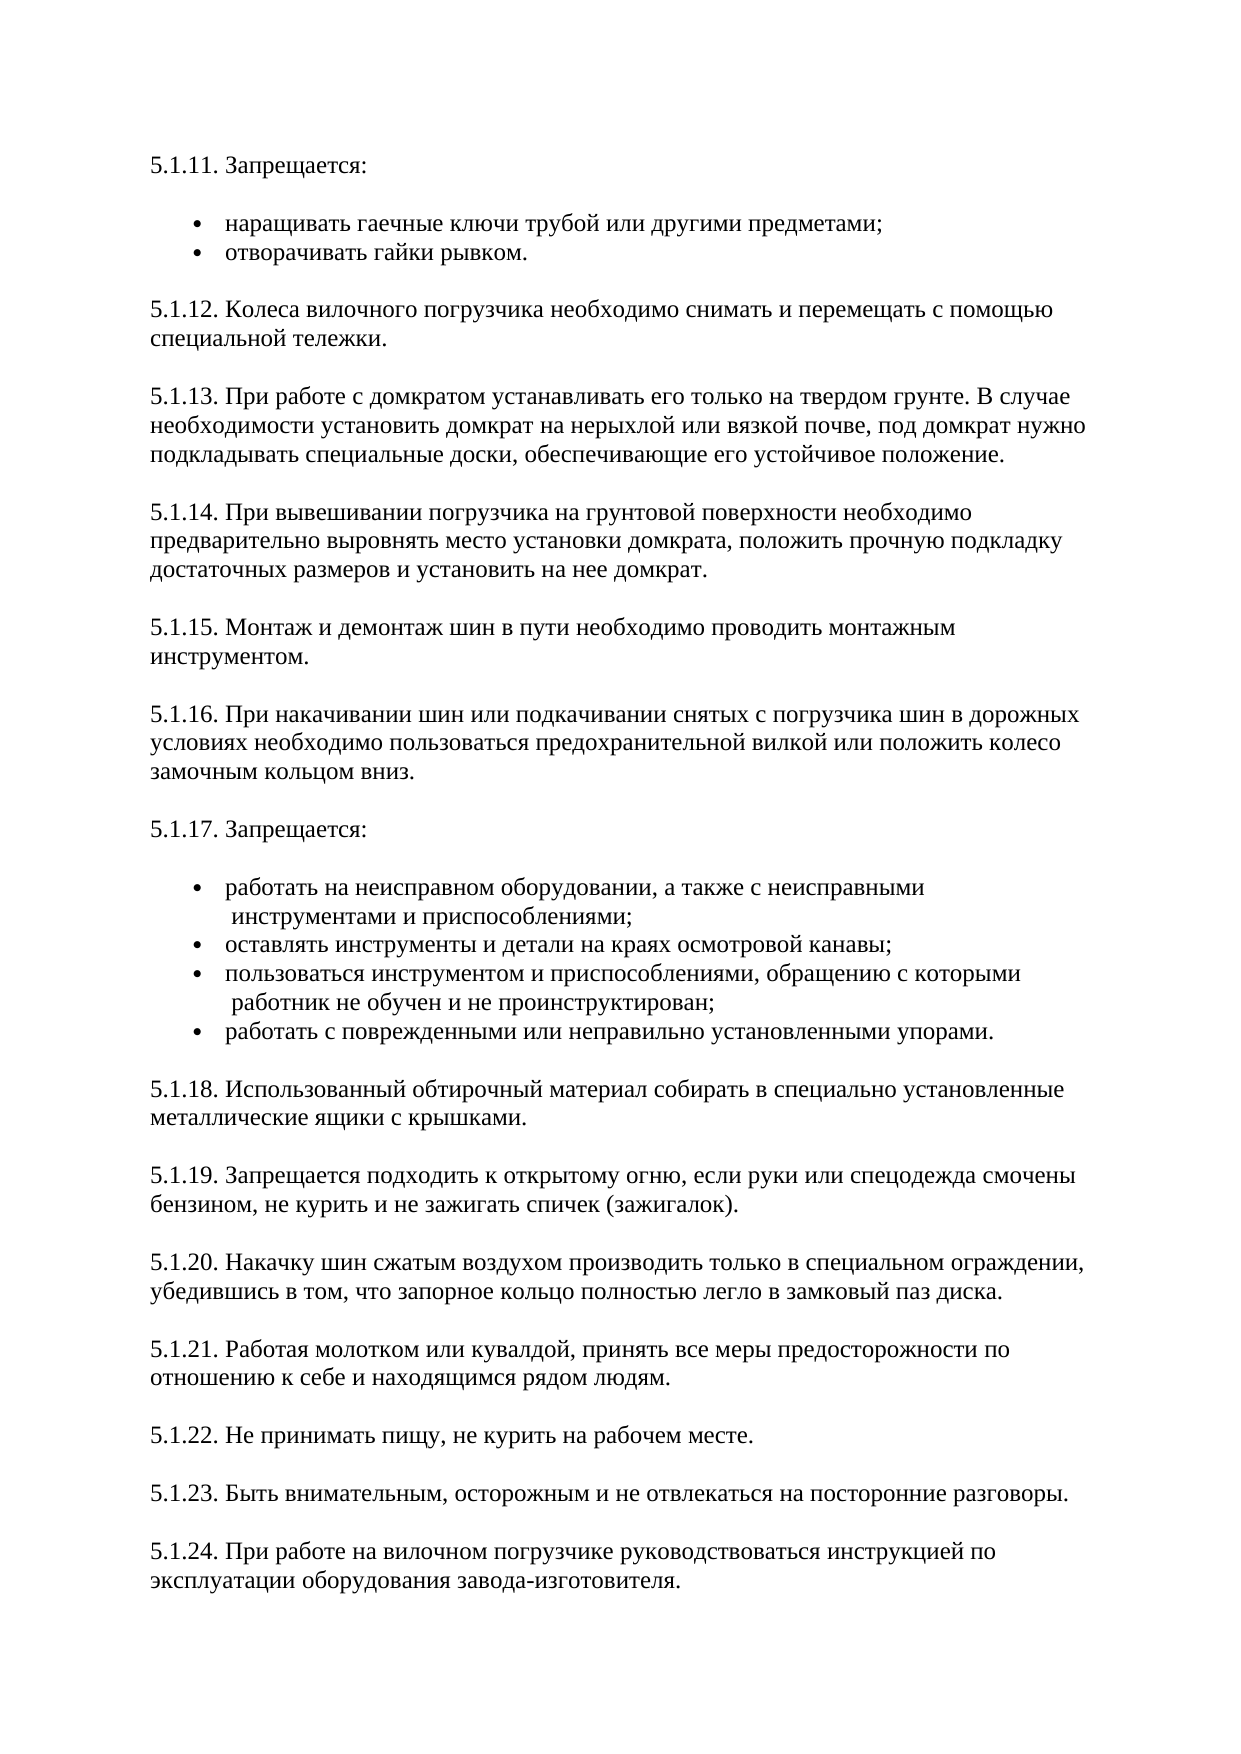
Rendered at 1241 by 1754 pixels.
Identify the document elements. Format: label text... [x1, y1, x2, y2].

text 5.1.17. Запрещается: [150, 814, 1090, 843]
text 5.1.16. При накачивании шин или подкачивании снятых с погрузчика шин в дорожных условиях необходимо пользоваться предохранительной вилкой или положить колесо замочным кольцом вниз. [150, 699, 1090, 785]
text 5.1.24. При работе на вилочном погрузчике руководствоваться инструкцией по эксплуатации оборудования завода-изготовителя. [150, 1536, 1090, 1594]
list работать на неисправном оборудовании, а также с неисправными инструментами и приспособлениями; [194, 872, 1071, 929]
text 5.1.13. При работе с домкратом устанавливать его только на твердом грунте. В случае необходимости установить домкрат на нерыхлой или вязкой почве, под домкрат нужно подкладывать специальные доски, обеспечивающие его устойчивое положение. [150, 381, 1090, 467]
text 5.1.23. Быть внимательным, осторожным и не отвлекаться на посторонние разговоры. [150, 1478, 1090, 1507]
text 5.1.19. Запрещается подходить к открытому огню, если руки или спецодежда смочены бензином, не курить и не зажигать спичек (зажигалок). [150, 1160, 1090, 1218]
text 5.1.14. При вывешивании погрузчика на грунтовой поверхности необходимо предварительно выровнять место установки домкрата, положить прочную подкладку достаточных размеров и установить на нее домкрат. [150, 497, 1090, 583]
list наращивать гаечные ключи трубой или другими предметами; [194, 208, 1071, 237]
text 5.1.20. Накачку шин сжатым воздухом производить только в специальном ограждении, убедившись в том, что запорное кольцо полностью легло в замковый паз диска. [150, 1247, 1090, 1304]
list отворачивать гайки рывком. [194, 237, 1071, 265]
text 5.1.12. Колеса вилочного погрузчика необходимо снимать и перемещать с помощью специальной тележки. [150, 294, 1090, 352]
text 5.1.11. Запрещается: [150, 150, 1090, 179]
text 5.1.21. Работая молотком или кувалдой, принять все меры предосторожности по отношению к себе и находящимся рядом людям. [150, 1334, 1090, 1391]
list оставлять инструменты и детали на краях осмотровой канавы; [194, 929, 1071, 958]
text 5.1.18. Использованный обтирочный материал собирать в специально установленные металлические ящики с крышками. [150, 1074, 1090, 1131]
text 5.1.15. Монтаж и демонтаж шин в пути необходимо проводить монтажным инструментом. [150, 612, 1090, 669]
list работать с поврежденными или неправильно установленными упорами. [194, 1016, 1071, 1044]
list пользоваться инструментом и приспособлениями, обращению с которыми работник не обучен и не проинструктирован; [194, 958, 1071, 1016]
text 5.1.22. Не принимать пищу, не курить на рабочем месте. [150, 1420, 1090, 1449]
